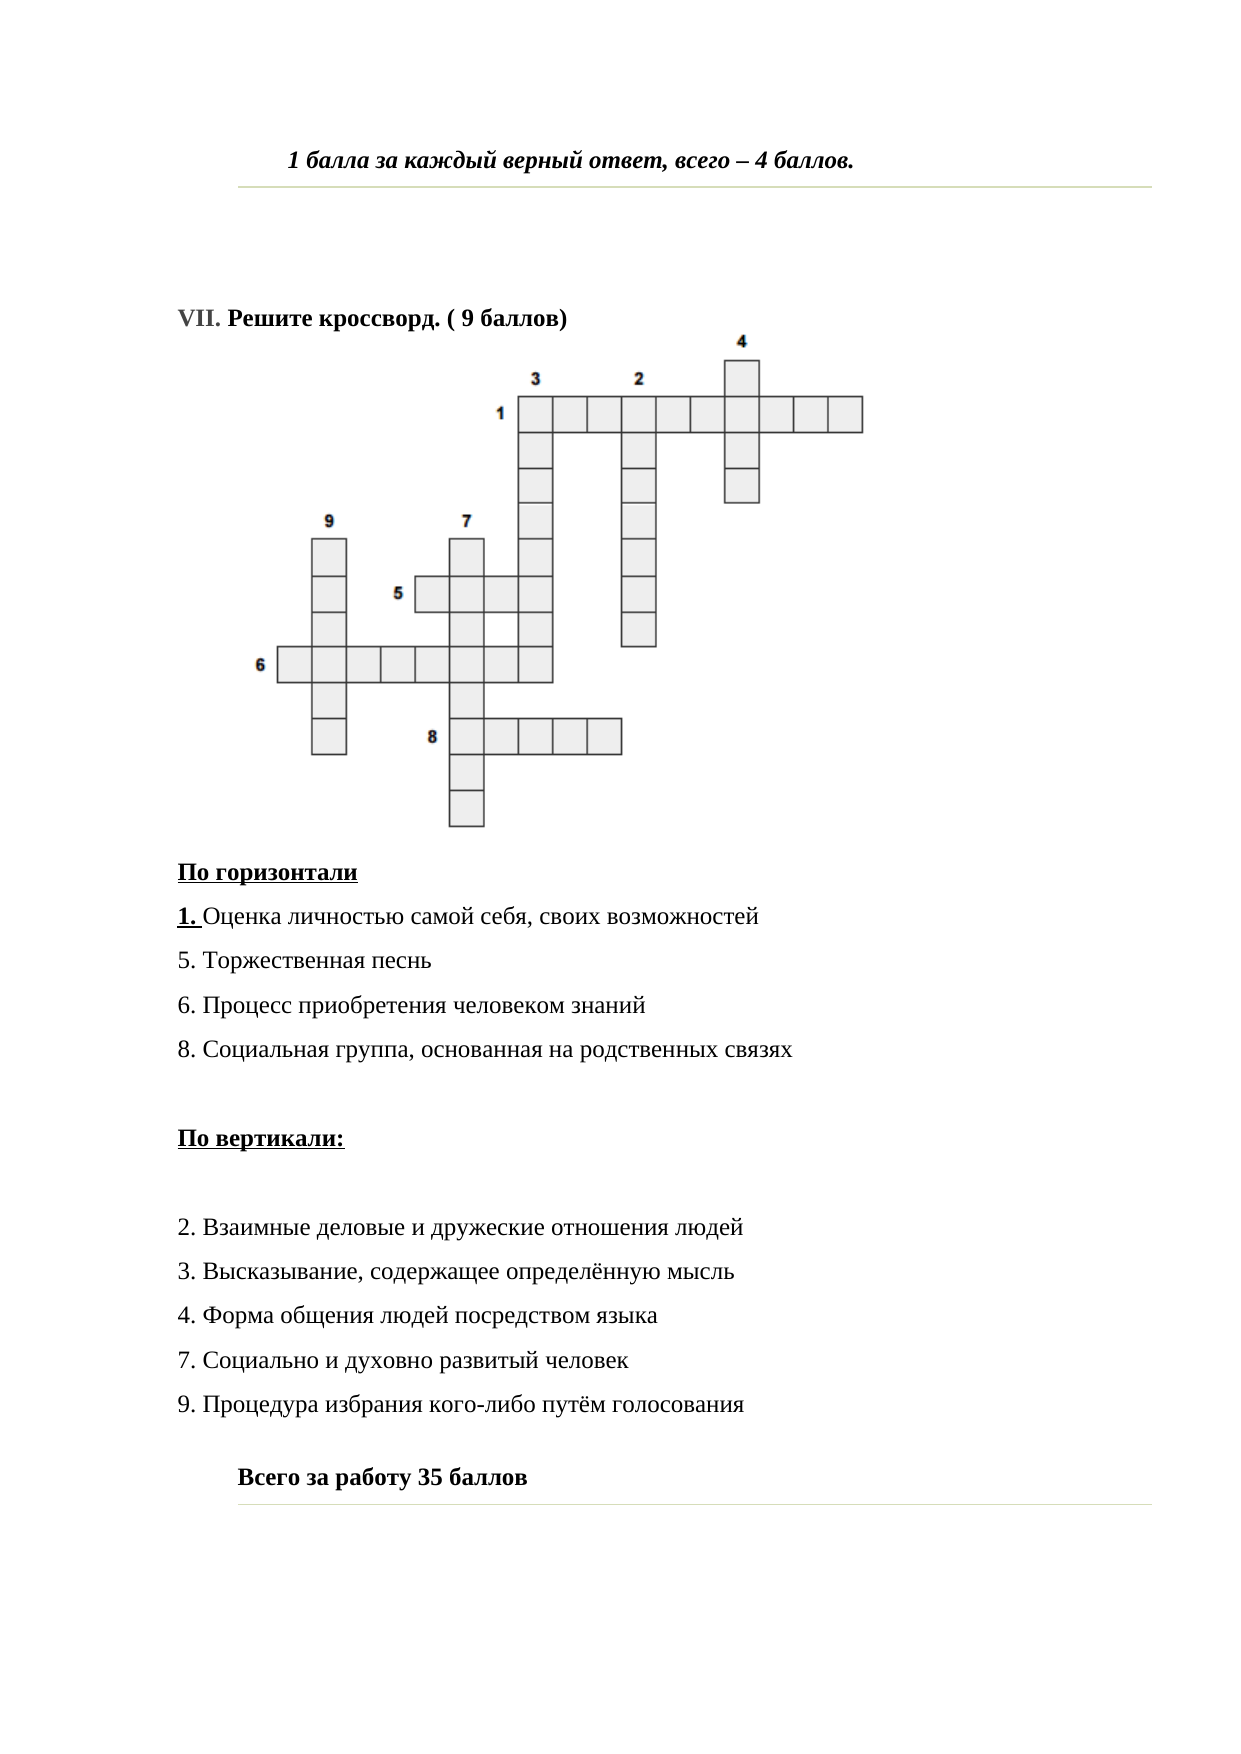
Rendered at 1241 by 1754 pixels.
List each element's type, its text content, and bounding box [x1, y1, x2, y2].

text 1. Оценка личностью самой себя, своих возможностей [177, 901, 1152, 930]
picture [252, 332, 865, 829]
subtitle 1 балла за каждый верный ответ, всего – 4 баллов. [237, 118, 1152, 188]
text 3. Высказывание, содержащее определённую мысль [177, 1256, 1152, 1285]
text По горизонтали [177, 857, 1152, 886]
text 4. Форма общения людей посредством языка [177, 1301, 1152, 1329]
text По вертикали: [177, 1123, 1152, 1152]
subtitle Всего за работу 35 баллов [237, 1462, 1152, 1505]
text 9. Процедура избрания кого-либо путём голосования [177, 1389, 1152, 1418]
text 8. Социальная группа, основанная на родственных связях [177, 1034, 1152, 1063]
text 6. Процесс приобретения человеком знаний [177, 990, 1152, 1019]
text 2. Взаимные деловые и дружеские отношения людей [177, 1212, 1152, 1241]
text VII. Решите кроссворд. ( 9 баллов) [177, 303, 1152, 332]
text 5. Торжественная песнь [177, 946, 1152, 974]
text 7. Социально и духовно развитый человек [177, 1345, 1152, 1374]
